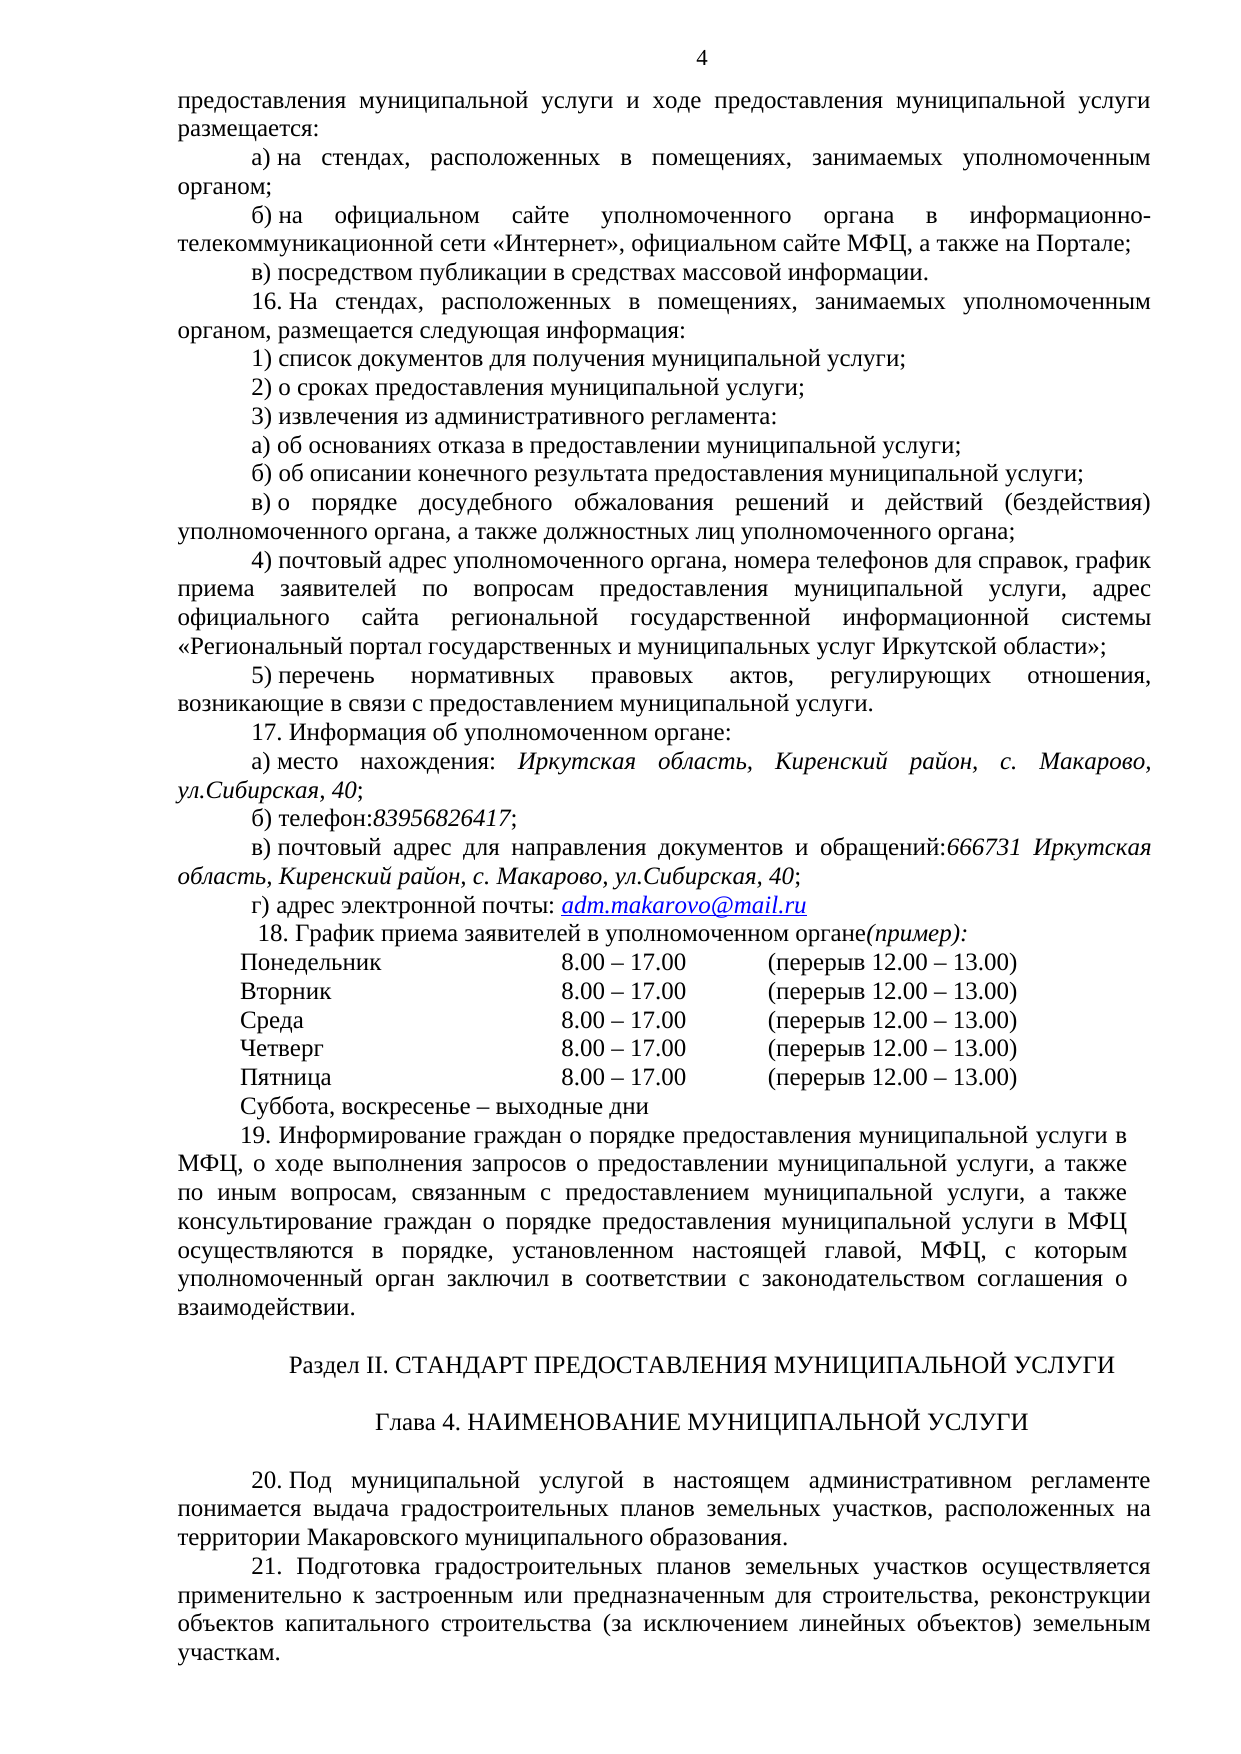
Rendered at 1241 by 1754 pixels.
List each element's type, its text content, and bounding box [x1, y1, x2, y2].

table_cell Среда [166, 1005, 490, 1033]
table_cell Суббота, воскресенье – выходные дни 19. Информирование граждан о порядке предоставления муниципальной услуги в МФЦ, о ходе выполнения запросов о предоставлении муниципальной услуги, а также по иным вопросам, связанным с предоставлением муниципальной услуги, а также консультирование граждан о порядке предоставления муниципальной услуги в МФЦ осуществляются в порядке, установленном настоящей главой, МФЦ, с которым уполномоченный орган заключил в соответствии с законодательством соглашения о взаимодействии. [166, 1091, 1139, 1350]
text б) об описании конечного результата предоставления муниципальной услуги; [177, 458, 1152, 487]
text а) об основаниях отказа в предоставлении муниципальной услуги; [177, 430, 1152, 458]
text в) почтовый адрес для направления документов и обращений:666731 Иркутская область, Киренский район, с. Макарово, ул.Сибирская, 40; [177, 832, 1152, 890]
text 2) о сроках предоставления муниципальной услуги; [177, 372, 1152, 401]
table_cell 8.00 – 17.00 [490, 976, 756, 1005]
text 4) почтовый адрес уполномоченного органа, номера телефонов для справок, график приема заявителей по вопросам предоставления муниципальной услуги, адрес официального сайта региональной государственной информационной системы «Региональный портал государственных и муниципальных услуг Иркутской области»; [177, 545, 1152, 660]
text а) на стендах, расположенных в помещениях, занимаемых уполномоченным органом; [177, 142, 1152, 200]
table_cell (перерыв 12.00 – 13.00) [756, 1062, 1139, 1091]
text а) место нахождения: Иркутская область, Киренский район, с. Макарово, ул.Сибирская, 40; [177, 746, 1152, 803]
table_cell 8.00 – 17.00 [490, 1034, 756, 1062]
table_header 8.00 – 17.00 [490, 947, 756, 976]
table_cell 8.00 – 17.00 [490, 1005, 756, 1033]
text в) посредством публикации в средствах массовой информации. [177, 257, 1152, 286]
text 20. Под муниципальной услугой в настоящем административном регламенте понимается выдача градостроительных планов земельных участков, расположенных на территории Макаровского муниципального образования. [177, 1465, 1152, 1551]
text Глава 4. НАИМЕНОВАНИЕ МУНИЦИПАЛЬНОЙ УСЛУГИ [177, 1407, 1152, 1436]
table_header Понедельник [166, 947, 490, 976]
table_cell Вторник [166, 976, 490, 1005]
table_header (перерыв 12.00 – 13.00) [756, 947, 1139, 976]
table_cell Пятница [166, 1062, 490, 1091]
table_cell Четверг [166, 1034, 490, 1062]
text б) на официальном сайте уполномоченного органа в информационно-телекоммуникационной сети «Интернет», официальном сайте МФЦ, а также на Портале; [177, 200, 1152, 257]
text 3) извлечения из административного регламента: [177, 401, 1152, 430]
text 18. График приема заявителей в уполномоченном органе(пример): [177, 918, 1152, 947]
table_cell (перерыв 12.00 – 13.00) [756, 1005, 1139, 1033]
text в) о порядке досудебного обжалования решений и действий (бездействия) уполномоченного органа, а также должностных лиц уполномоченного органа; [177, 487, 1152, 545]
text 21. Подготовка градостроительных планов земельных участков осуществляется применительно к застроенным или предназначенным для строительства, реконструкции объектов капитального строительства (за исключением линейных объектов) земельным участкам. [177, 1551, 1152, 1666]
table_cell (перерыв 12.00 – 13.00) [756, 1034, 1139, 1062]
text 1) список документов для получения муниципальной услуги; [177, 343, 1152, 372]
table_cell 8.00 – 17.00 [490, 1062, 756, 1091]
text 16. На стендах, расположенных в помещениях, занимаемых уполномоченным органом, размещается следующая информация: [177, 286, 1152, 343]
text б) телефон:83956826417; [177, 803, 1152, 832]
text 17. Информация об уполномоченном органе: [177, 717, 1152, 746]
text Раздел II. СТАНДАРТ ПРЕДОСТАВЛЕНИЯ МУНИЦИПАЛЬНОЙ УСЛУГИ [177, 1350, 1152, 1378]
table_cell (перерыв 12.00 – 13.00) [756, 976, 1139, 1005]
text 5) перечень нормативных правовых актов, регулирующих отношения, возникающие в связи с предоставлением муниципальной услуги. [177, 660, 1152, 717]
text г) адрес электронной почты: adm.makarovo@mail.ru [177, 890, 1152, 918]
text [177, 85, 1152, 142]
